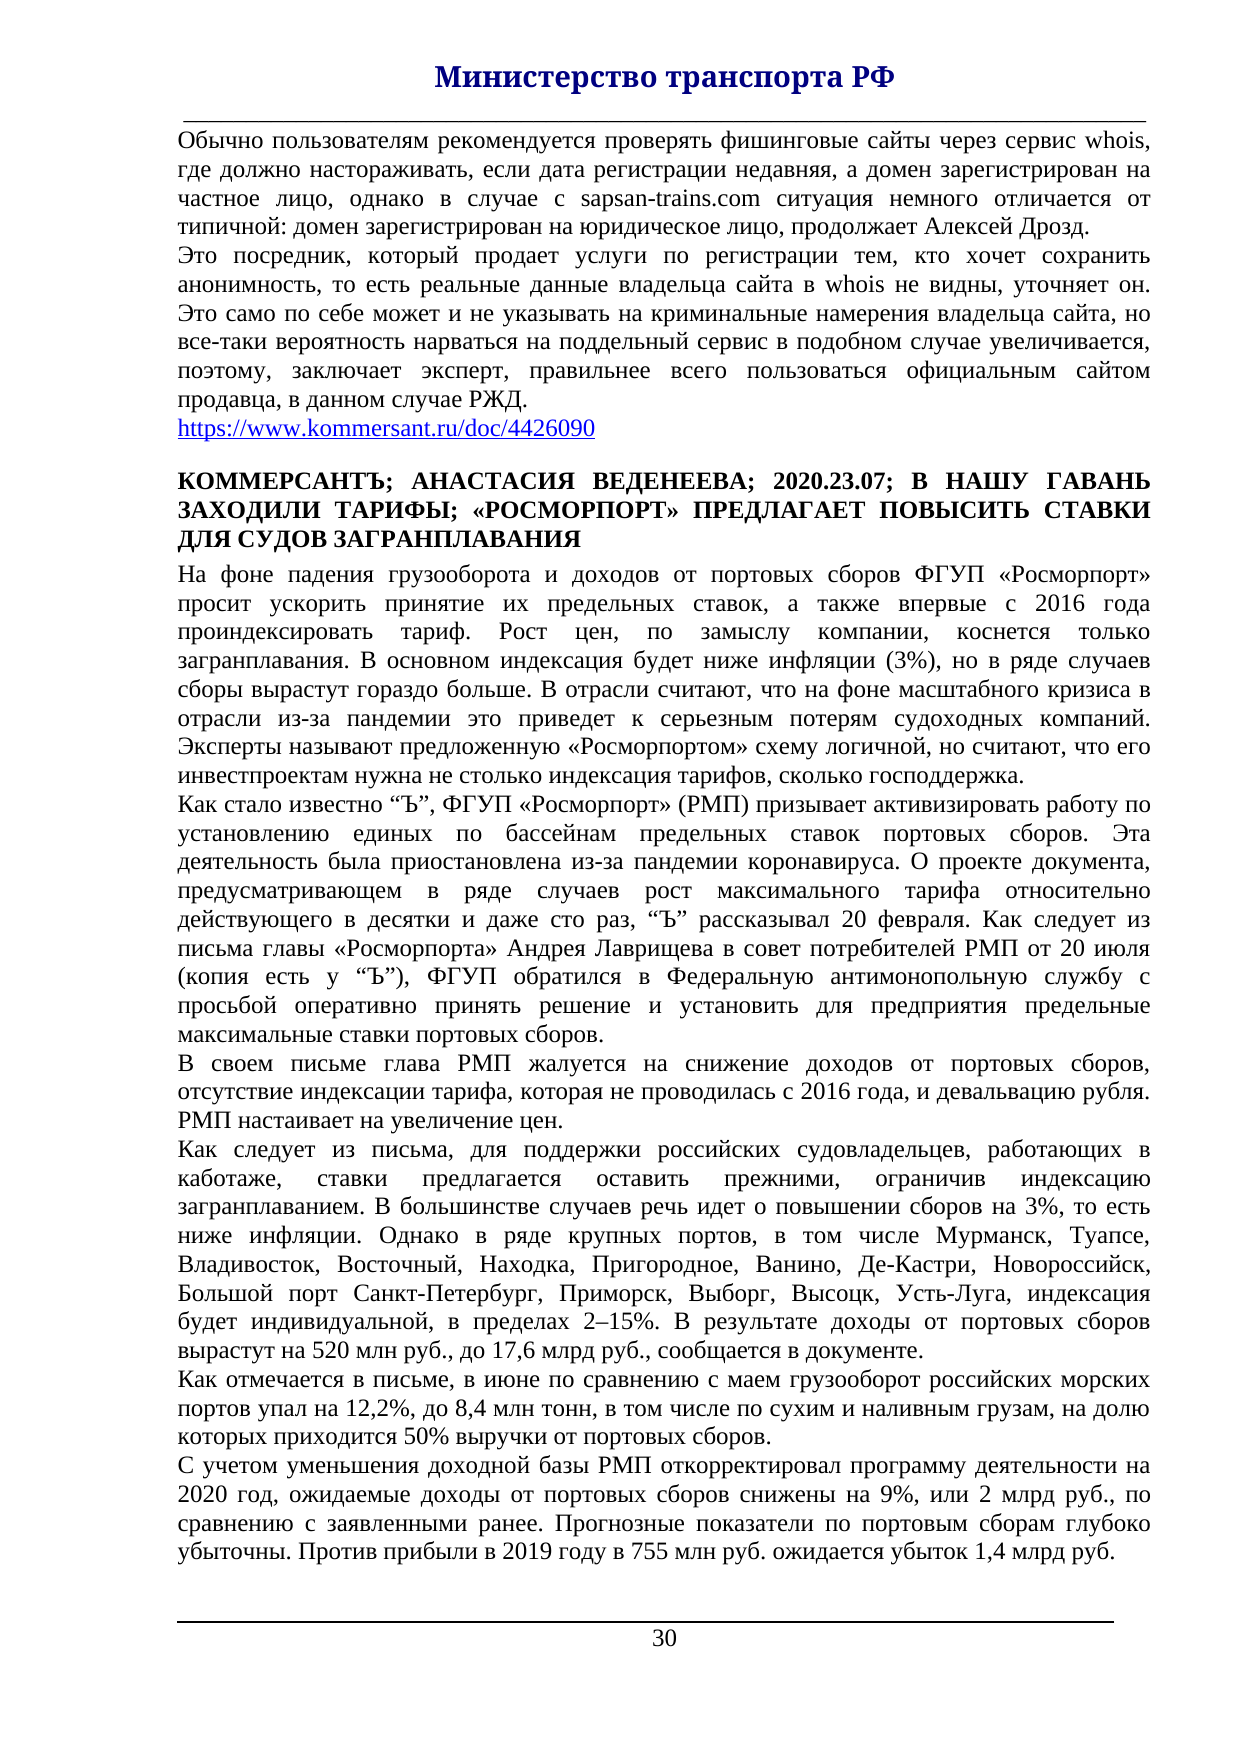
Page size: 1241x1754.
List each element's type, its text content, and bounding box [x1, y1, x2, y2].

text Это посредник, который продает услуги по регистрации тем, кто хочет сохранить анонимность, то есть реальные данные владельца сайта в whois не видны, уточняет он. Это само по себе может и не указывать на криминальные намерения владельца сайта, но все-таки вероятность нарваться на поддельный сервис в подобном случае увеличивается, поэтому, заключает эксперт, правильнее всего пользоваться официальным сайтом продавца, в данном случае РЖД. [177, 240, 1152, 413]
text С учетом уменьшения доходной базы РМП откорректировал программу деятельности на 2020 год, ожидаемые доходы от портовых сборов снижены на 9%, или 2 млрд руб., по сравнению с заявленными ранее. Прогнозные показатели по портовым сборам глубоко убыточны. Против прибыли в 2019 году в 755 млн руб. ожидается убыток 1,4 млрд руб. [177, 1450, 1152, 1565]
text На фоне падения грузооборота и доходов от портовых сборов ФГУП «Росморпорт» просит ускорить принятие их предельных ставок, а также впервые с 2016 года проиндексировать тариф. Рост цен, по замыслу компании, коснется только загранплавания. В основном индексация будет ниже инфляции (3%), но в ряде случаев сборы вырастут гораздо больше. В отрасли считают, что на фоне масштабного кризиса в отрасли из-за пандемии это приведет к серьезным потерям судоходных компаний. Эксперты называют предложенную «Росморпортом» схему логичной, но считают, что его инвестпроектам нужна не столько индексация тарифов, сколько господдержка. [177, 559, 1152, 789]
text Как стало известно “Ъ”, ФГУП «Росморпорт» (РМП) призывает активизировать работу по установлению единых по бассейнам предельных ставок портовых сборов. Эта деятельность была приостановлена из-за пандемии коронавируса. О проекте документа, предусматривающем в ряде случаев рост максимального тарифа относительно действующего в десятки и даже сто раз, “Ъ” рассказывал 20 февраля. Как следует из письма главы «Росморпорта» Андрея Лаврищева в совет потребителей РМП от 20 июля (копия есть у “Ъ”), ФГУП обратился в Федеральную антимонопольную службу с просьбой оперативно принять решение и установить для предприятия предельные максимальные ставки портовых сборов. [177, 789, 1152, 1048]
text В своем письме глава РМП жалуется на снижение доходов от портовых сборов, отсутствие индексации тарифа, которая не проводилась с 2016 года, и девальвацию рубля. РМП настаивает на увеличение цен. [177, 1048, 1152, 1134]
text Как отмечается в письме, в июне по сравнению с маем грузооборот российских морских портов упал на 12,2%, до 8,4 млн тонн, в том числе по сухим и наливным грузам, на долю которых приходится 50% выручки от портовых сборов. [177, 1364, 1152, 1450]
text Как следует из письма, для поддержки российских судовладельцев, работающих в каботаже, ставки предлагается оставить прежними, ограничив индексацию загранплаванием. В большинстве случаев речь идет о повышении сборов на 3%, то есть ниже инфляции. Однако в ряде крупных портов, в том числе Мурманск, Туапсе, Владивосток, Восточный, Находка, Пригородное, Ванино, Де-Кастри, Новороссийск, Большой порт Санкт-Петербург, Приморск, Выборг, Высоцк, Усть-Луга, индексация будет индивидуальной, в пределах 2–15%. В результате доходы от портовых сборов вырастут на 520 млн руб., до 17,6 млрд руб., сообщается в документе. [177, 1134, 1152, 1364]
text https://www.kommersant.ru/doc/4426090 [177, 413, 1152, 441]
subtitle КОММЕРСАНТЪ; АНАСТАСИЯ ВЕДЕНЕЕВА; 2020.23.07; В НАШУ ГАВАНЬ ЗАХОДИЛИ ТАРИФЫ; «РОСМОРПОРТ» ПРЕДЛАГАЕТ ПОВЫСИТЬ СТАВКИ ДЛЯ СУДОВ ЗАГРАНПЛАВАНИЯ [177, 466, 1152, 553]
text Обычно пользователям рекомендуется проверять фишинговые сайты через сервис whois, где должно настораживать, если дата регистрации недавняя, а домен зарегистрирован на частное лицо, однако в случае с sapsan-trains.com ситуация немного отличается от типичной: домен зарегистрирован на юридическое лицо, продолжает Алексей Дрозд. [177, 125, 1152, 240]
